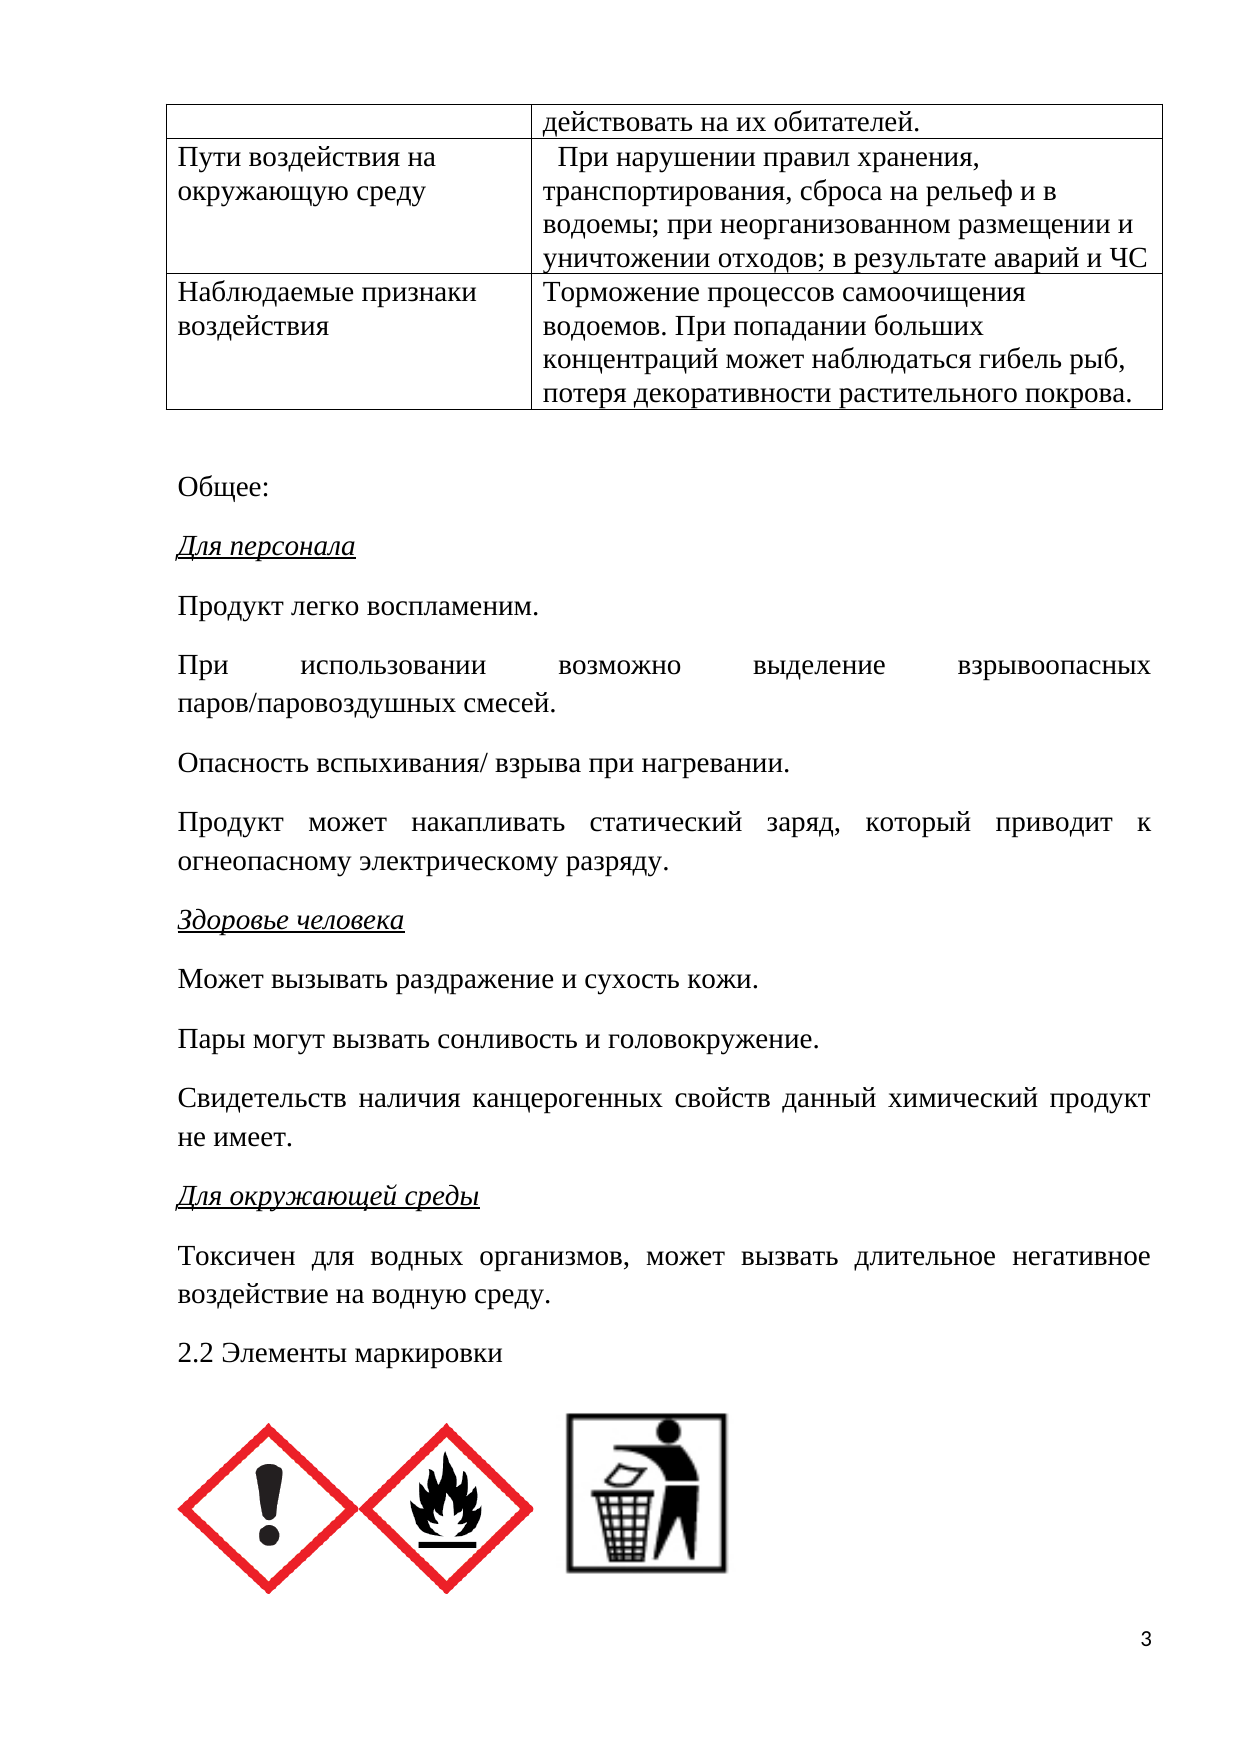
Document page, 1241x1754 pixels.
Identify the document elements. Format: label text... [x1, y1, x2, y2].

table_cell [532, 105, 1162, 138]
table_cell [167, 105, 531, 138]
text При использовании возможно выделение взрывоопасных паров/паровоздушных смесей. [177, 647, 1152, 719]
text Токсичен для водных организмов, может вызвать длительное негативное воздействие на водную среду. [177, 1238, 1152, 1310]
text Продукт может накапливать статический заряд, который приводит к огнеопасному электрическому разряду. [177, 804, 1152, 876]
text Свидетельств наличия канцерогенных свойств данный химический продукт не имеет. [177, 1080, 1152, 1152]
text Пары могут вызвать сонливость и головокружение. [177, 1021, 1152, 1054]
text Здоровье человека [177, 902, 1152, 936]
text Для окружающей среды [177, 1178, 1152, 1212]
table_cell При нарушении правил хранения, транспортирования, сброса на рельеф и в водоемы; при неорганизованном размещении и уничтожении отходов; в результате аварий и ЧС [532, 139, 1162, 273]
picture [177, 1423, 534, 1594]
text Общее: [177, 469, 1152, 502]
text Опасность вспыхивания/ взрыва при нагревании. [177, 745, 1152, 778]
text 2.2 Элементы маркировки [177, 1336, 1152, 1369]
text Продукт легко воспламеним. [177, 588, 1152, 621]
table_cell Торможение процессов самоочищения водоемов. При попадании больших концентраций может наблюдаться гибель рыб, потеря декоративности растительного покрова. [532, 274, 1162, 408]
picture [540, 1395, 749, 1594]
table_cell Наблюдаемые признаки воздействия [167, 274, 531, 408]
table_cell Пути воздействия на окружающую среду [167, 139, 531, 273]
text Для персонала [177, 528, 1152, 562]
text Может вызывать раздражение и сухость кожи. [177, 962, 1152, 995]
